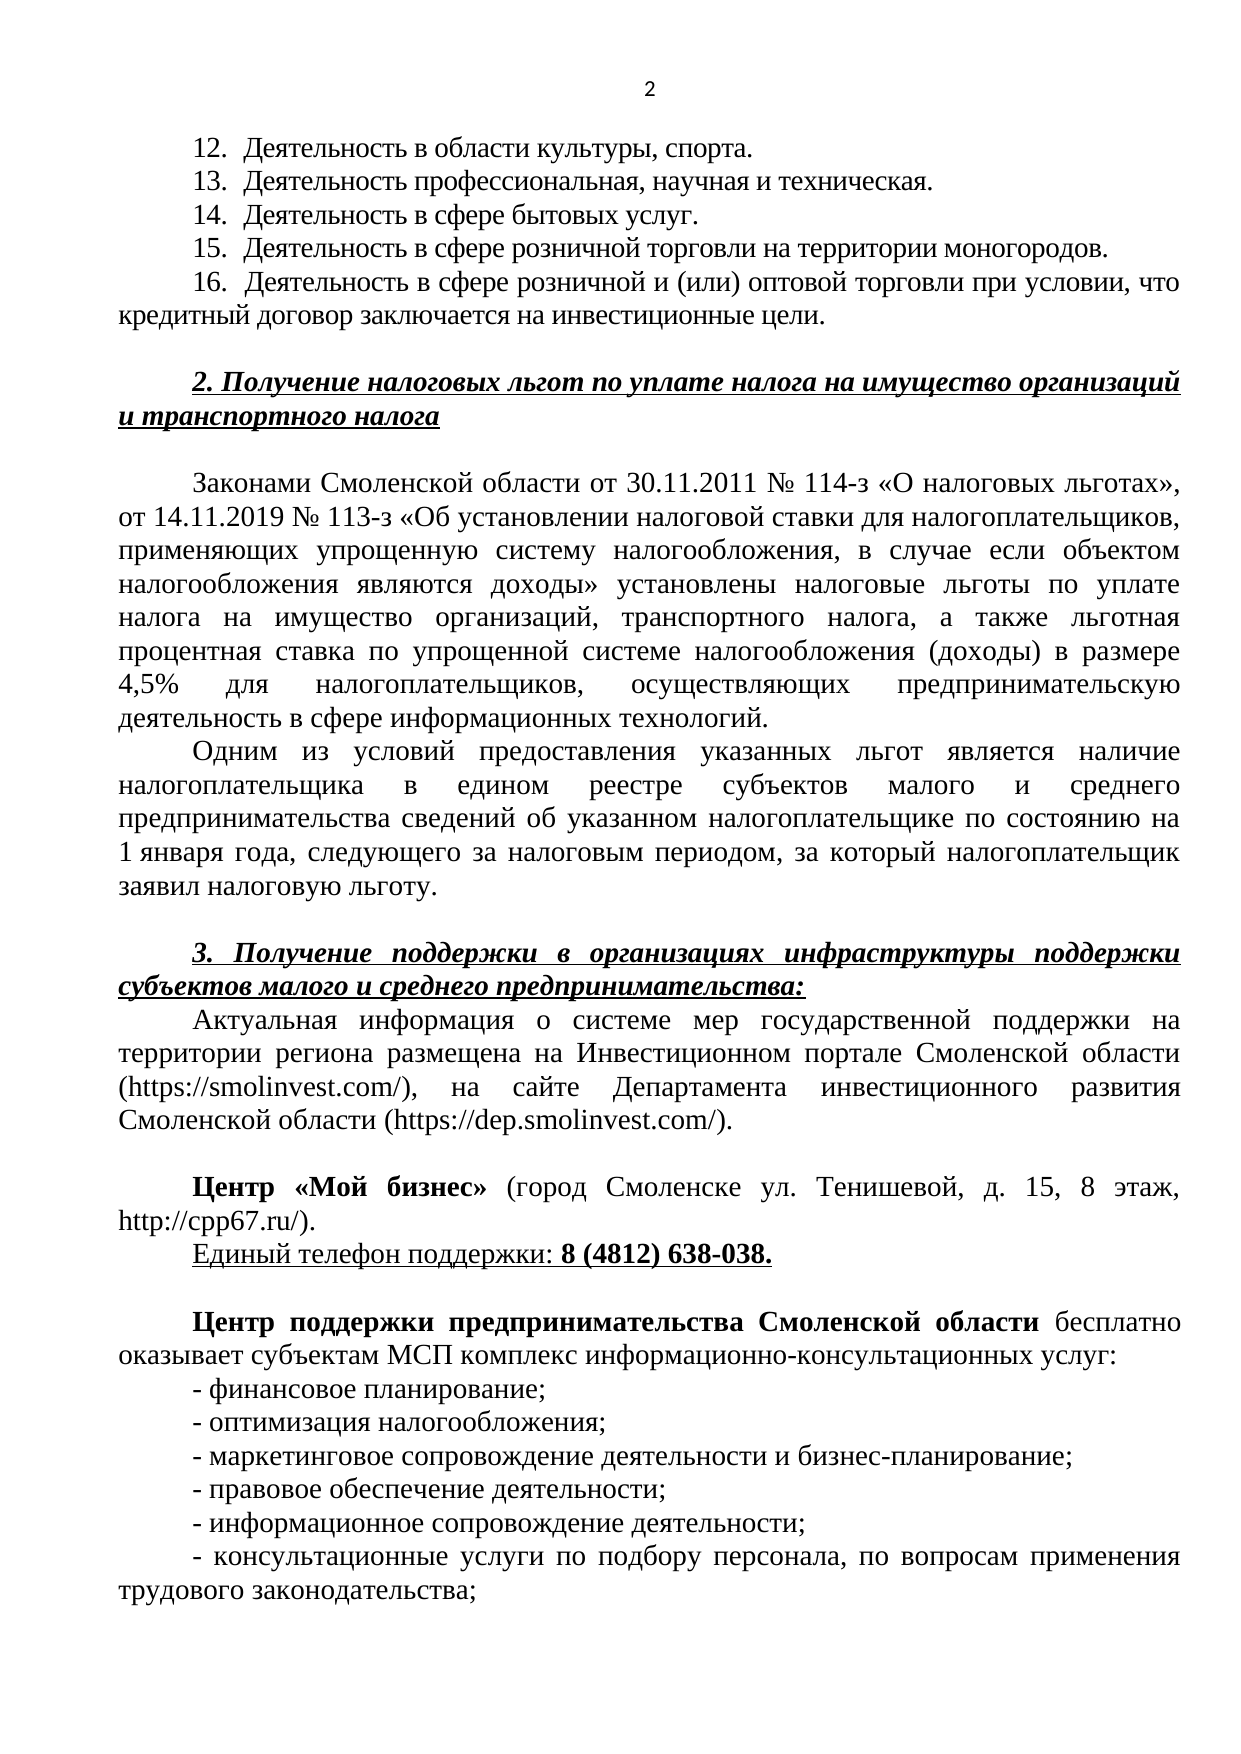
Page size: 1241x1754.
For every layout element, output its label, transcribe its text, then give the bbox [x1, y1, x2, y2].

list Деятельность в сфере розничной и (или) оптовой торговли при условии, что кредитный договор заключается на инвестиционные цели. [118, 264, 1181, 331]
list Деятельность в области культуры, спорта. [118, 130, 1181, 163]
text Одним из условий предоставления указанных льгот является наличие налогоплательщика в едином реестре субъектов малого и среднего предпринимательства сведений об указанном налогоплательщике по состоянию на 1 января года, следующего за налоговым периодом, за который налогоплательщик заявил налоговую льготу. [118, 733, 1181, 901]
text - оптимизация налогообложения; [118, 1404, 1181, 1438]
list Деятельность в сфере розничной торговли на территории моногородов. [118, 230, 1181, 264]
text - правовое обеспечение деятельности; [118, 1471, 1181, 1505]
list Деятельность профессиональная, научная и техническая. [118, 163, 1181, 197]
text Актуальная информация о системе мер государственной поддержки на территории региона размещена на Инвестиционном портале Смоленской области (https://smolinvest.com/), на сайте Департамента инвестиционного развития Смоленской области (https://dep.smolinvest.com/). [118, 1002, 1181, 1136]
text - информационное сопровождение деятельности; [118, 1505, 1181, 1538]
text - финансовое планирование; [118, 1371, 1181, 1404]
text - маркетинговое сопровождение деятельности и бизнес-планирование; [118, 1438, 1181, 1471]
text Единый телефон поддержки: 8 (4812) 638-038. [118, 1237, 1181, 1270]
text 3. Получение поддержки в организациях инфраструктуры поддержки субъектов малого и среднего предпринимательства: [118, 935, 1181, 1002]
text Центр поддержки предпринимательства Смоленской области бесплатно оказывает субъектам МСП комплекс информационно-консультационных услуг: [118, 1304, 1181, 1371]
text Центр «Мой бизнес» (город Смоленске ул. Тенишевой, д. 15, 8 этаж, http://cpp67.ru/). [118, 1169, 1181, 1237]
text Законами Смоленской области от 30.11.2011 № 114-з «О налоговых льготах», от 14.11.2019 № 113-з «Об установлении налоговой ставки для налогоплательщиков, применяющих упрощенную систему налогообложения, в случае если объектом налогообложения являются доходы» установлены налоговые льготы по уплате налога на имущество организаций, транспортного налога, а также льготная процентная ставка по упрощенной системе налогообложения (доходы) в размере 4,5% для налогоплательщиков, осуществляющих предпринимательскую деятельность в сфере информационных технологий. [118, 465, 1181, 733]
list Деятельность в сфере бытовых услуг. [118, 197, 1181, 230]
text - консультационные услуги по подбору персонала, по вопросам применения трудового законодательства; [118, 1538, 1181, 1606]
text 2. Получение налоговых льгот по уплате налога на имущество организаций и транспортного налога [118, 364, 1181, 432]
